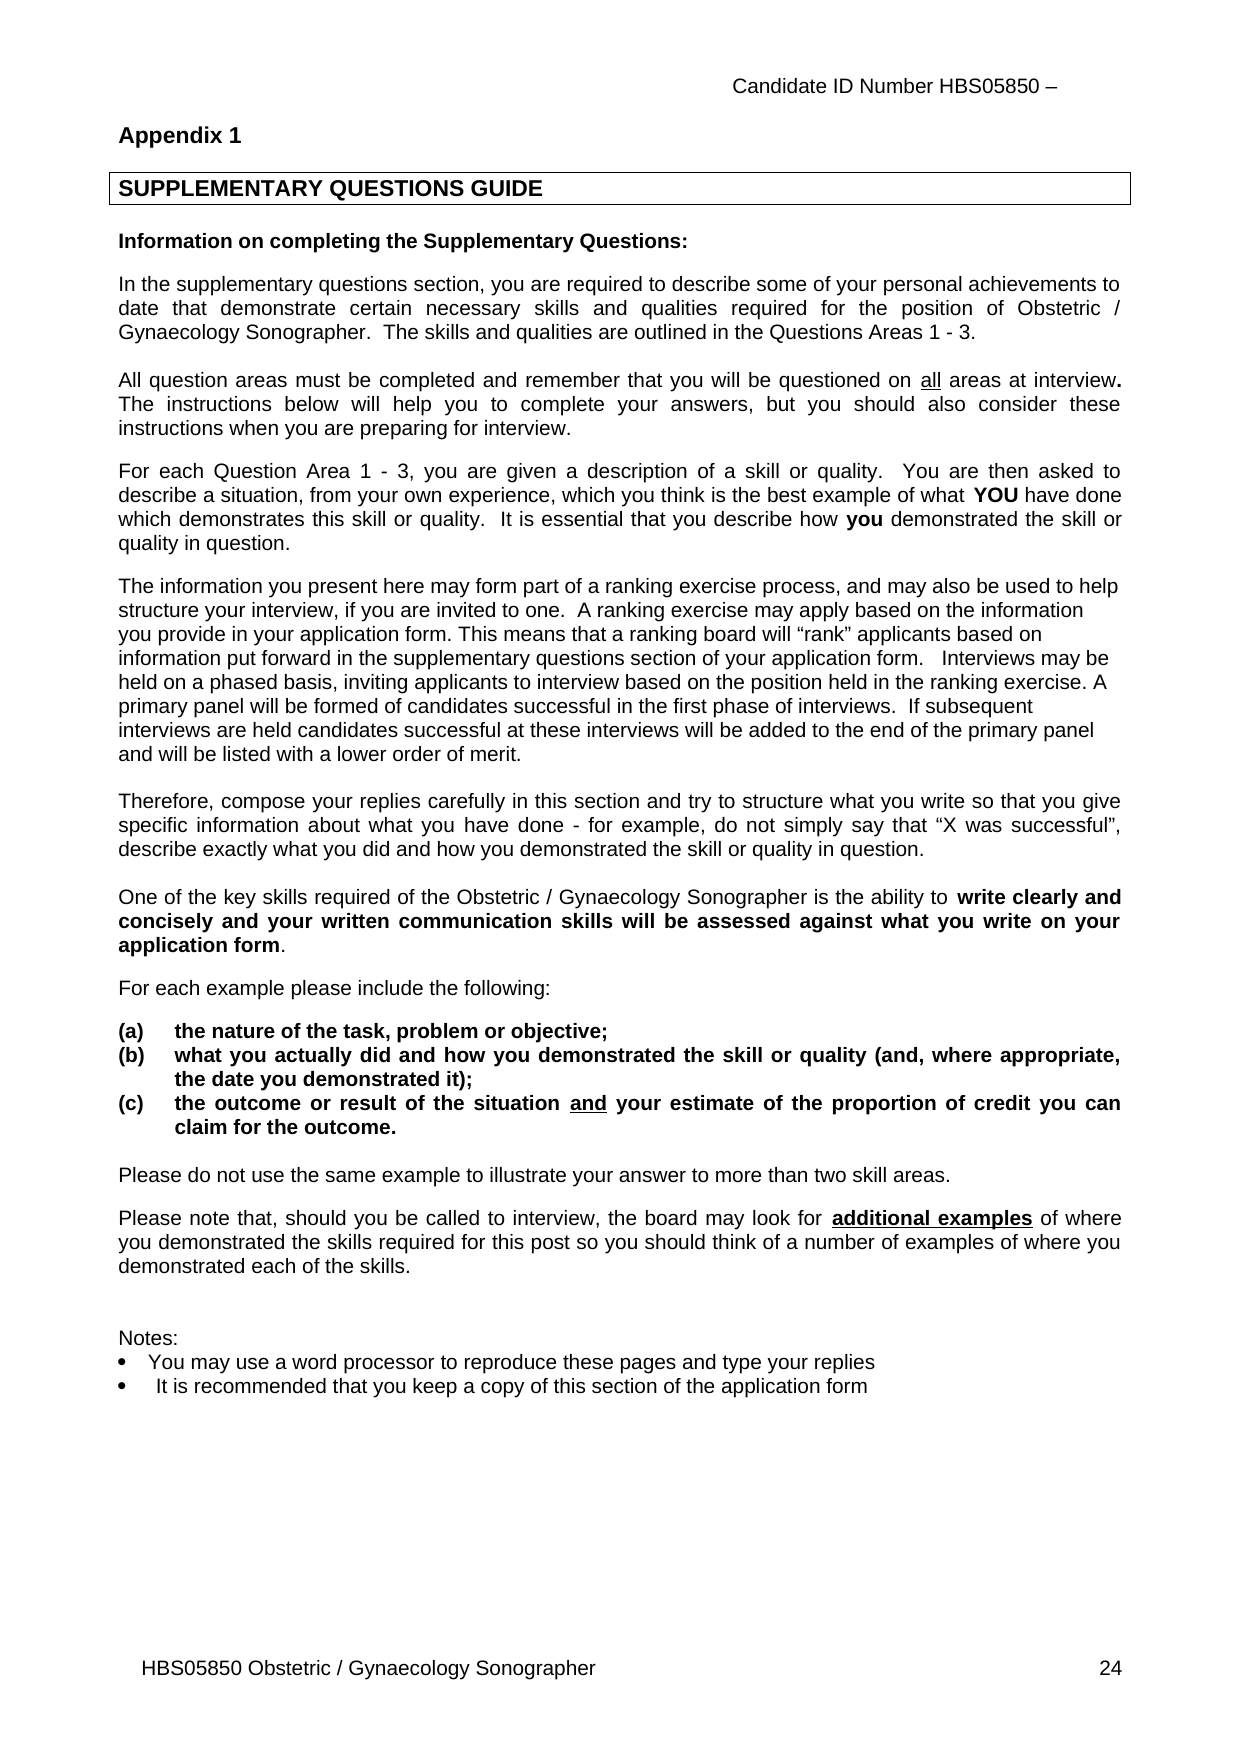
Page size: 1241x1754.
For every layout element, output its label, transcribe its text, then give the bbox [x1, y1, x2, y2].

text For each Question Area 1 - 3, you are given a description of a skill or quality. You are then asked to describe a situation, from your own experience, which you think is the best example of what YOU have done which demonstrates this skill or quality. It is essential that you describe how you demonstrated the skill or quality in question. [118, 459, 1122, 554]
text Please do not use the same example to illustrate your answer to more than two skill areas. [118, 1163, 1122, 1187]
text (c) the outcome or result of the situation and your estimate of the proportion of credit you can claim for the outcome. [118, 1091, 1122, 1139]
subtitle Appendix 1 [118, 122, 1122, 148]
text Notes: [118, 1326, 1122, 1350]
text One of the key skills required of the Obstetric / Gynaecology Sonographer is the ability to write clearly and concisely and your written communication skills will be assessed against what you write on your application form. [118, 885, 1122, 957]
text (a) the nature of the task, problem or objective; [118, 1019, 1122, 1043]
subtitle SUPPLEMENTARY QUESTIONS GUIDE [110, 173, 1130, 204]
text In the supplementary questions section, you are required to describe some of your personal achievements to date that demonstrate certain necessary skills and qualities required for the position of Obstetric / Gynaecology Sonographer. The skills and qualities are outlined in the Questions Areas 1 - 3. [118, 272, 1122, 344]
text (b) what you actually did and how you demonstrated the skill or quality (and, where appropriate, the date you demonstrated it); [118, 1043, 1122, 1091]
text Please note that, should you be called to interview, the board may look for additional examples of where you demonstrated the skills required for this post so you should think of a number of examples of where you demonstrated each of the skills. [118, 1206, 1122, 1278]
text Therefore, compose your replies carefully in this section and try to structure what you write so that you give specific information about what you have done - for example, do not simply say that “X was successful”, describe exactly what you did and how you demonstrated the skill or quality in question. [118, 789, 1122, 861]
text For each example please include the following: [118, 976, 1122, 1000]
text All question areas must be completed and remember that you will be questioned on all areas at interview. The instructions below will help you to complete your answers, but you should also consider these instructions when you are preparing for interview. [118, 368, 1122, 439]
subtitle Information on completing the Supplementary Questions: [118, 229, 1122, 253]
list It is recommended that you keep a copy of this section of the application form [118, 1374, 1122, 1398]
text The information you present here may form part of a ranking exercise process, and may also be used to help structure your interview, if you are invited to one. A ranking exercise may apply based on the information you provide in your application form. This means that a ranking board will “rank” applicants based on information put forward in the supplementary questions section of your application form. Interviews may be held on a phased basis, inviting applicants to interview based on the position held in the ranking exercise. A primary panel will be formed of candidates successful in the first phase of interviews. If subsequent interviews are held candidates successful at these interviews will be added to the end of the primary panel and will be listed with a lower order of merit. [118, 574, 1122, 765]
list You may use a word processor to reproduce these pages and type your replies [118, 1350, 1122, 1374]
